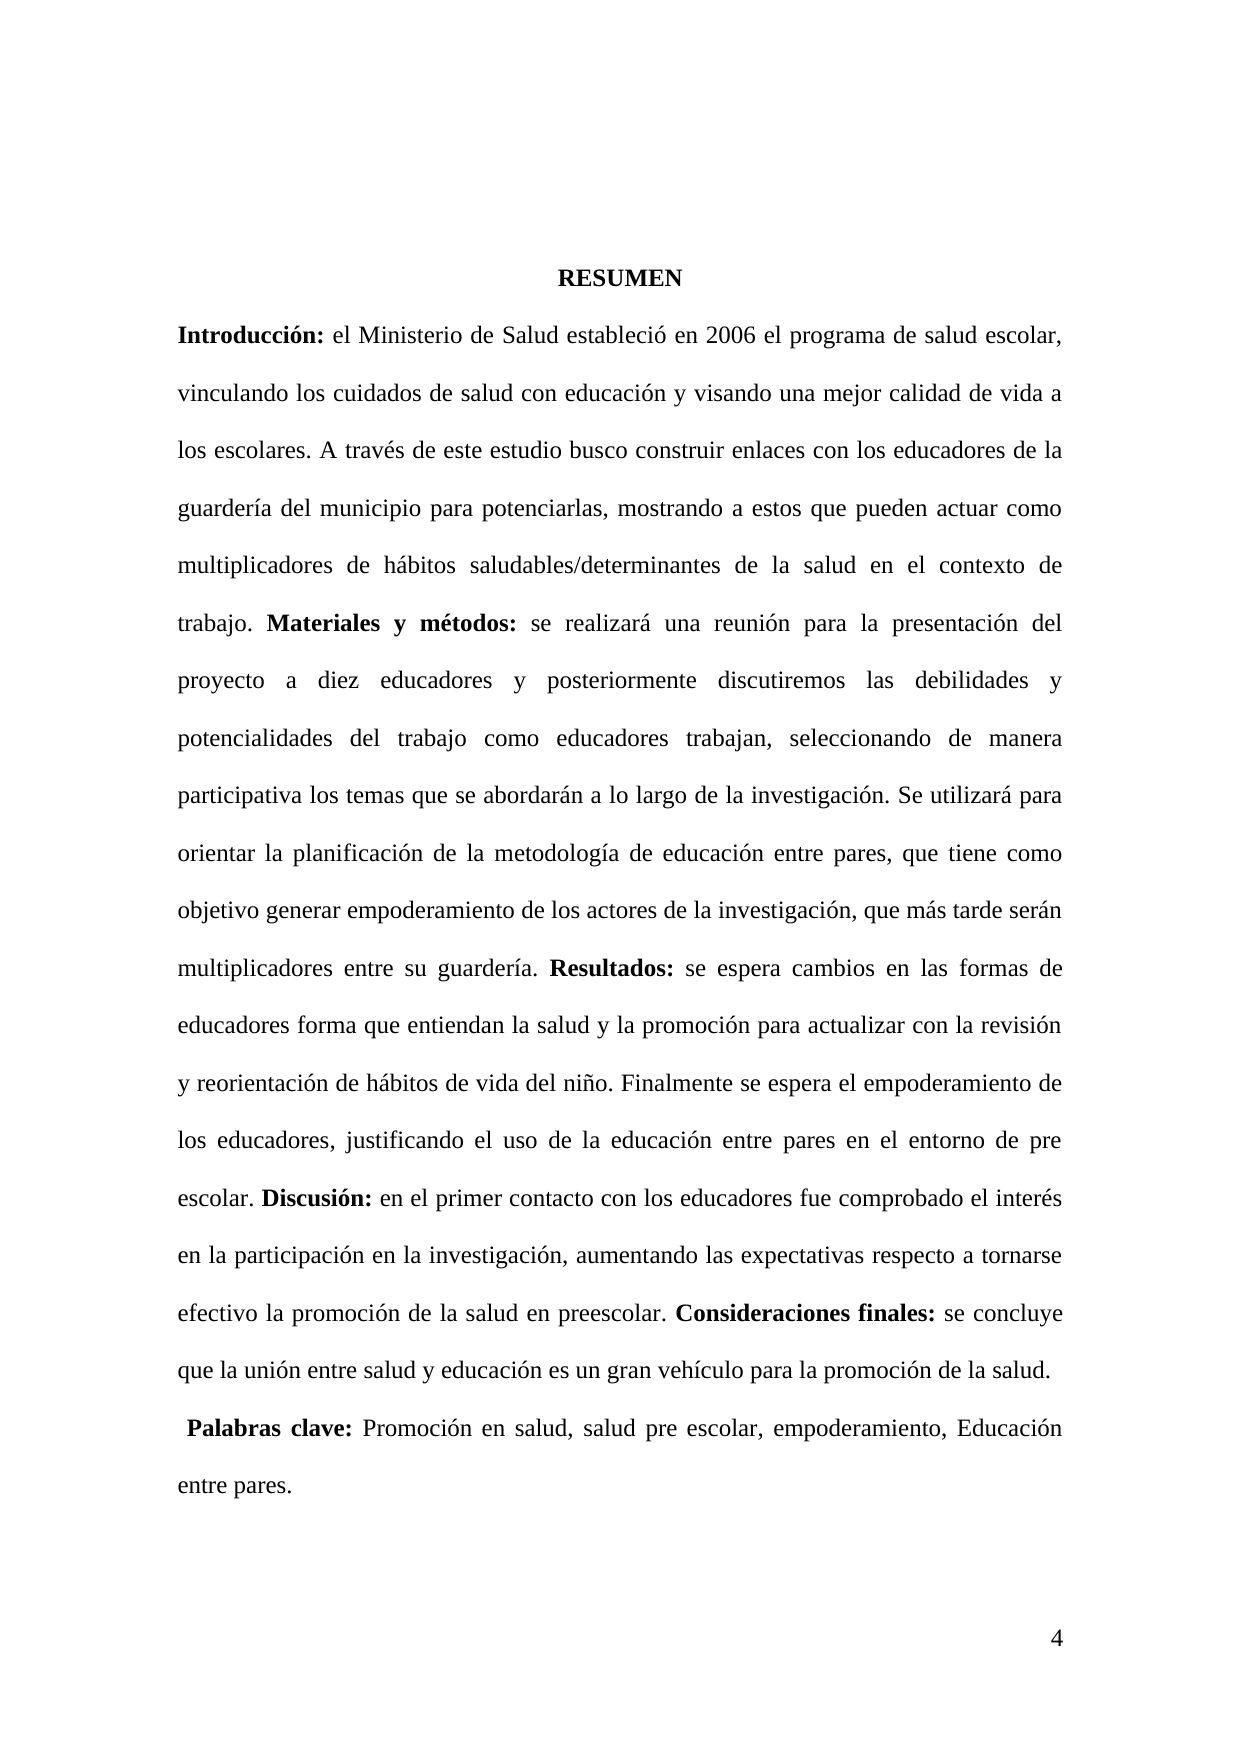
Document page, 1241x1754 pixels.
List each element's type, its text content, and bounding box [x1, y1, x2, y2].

text Palabras clave: Promoción en salud, salud pre escolar, empoderamiento, Educación entre pares. [177, 1413, 1063, 1499]
text Introducción: el Ministerio de Salud estableció en 2006 el programa de salud escolar, vinculando los cuidados de salud con educación y visando una mejor calidad de vida a los escolares. A través de este estudio busco construir enlaces con los educadores de la guardería del municipio para potenciarlas, mostrando a estos que pueden actuar como multiplicadores de hábitos saludables/determinantes de la salud en el contexto de trabajo. Materiales y métodos: se realizará una reunión para la presentación del proyecto a diez educadores y posteriormente discutiremos las debilidades y potencialidades del trabajo como educadores trabajan, seleccionando de manera participativa los temas que se abordarán a lo largo de la investigación. Se utilizará para orientar la planificación de la metodología de educación entre pares, que tiene como objetivo generar empoderamiento de los actores de la investigación, que más tarde serán multiplicadores entre su guardería. Resultados: se espera cambios en las formas de educadores forma que entiendan la salud y la promoción para actualizar con la revisión y reorientación de hábitos de vida del niño. Finalmente se espera el empoderamiento de los educadores, justificando el uso de la educación entre pares en el entorno de pre escolar. Discusión: en el primer contacto con los educadores fue comprobado el interés en la participación en la investigación, aumentando las expectativas respecto a tornarse efectivo la promoción de la salud en preescolar. Consideraciones finales: se concluye que la unión entre salud y educación es un gran vehículo para la promoción de la salud. [177, 320, 1063, 1384]
text RESUMEN [177, 263, 1063, 291]
